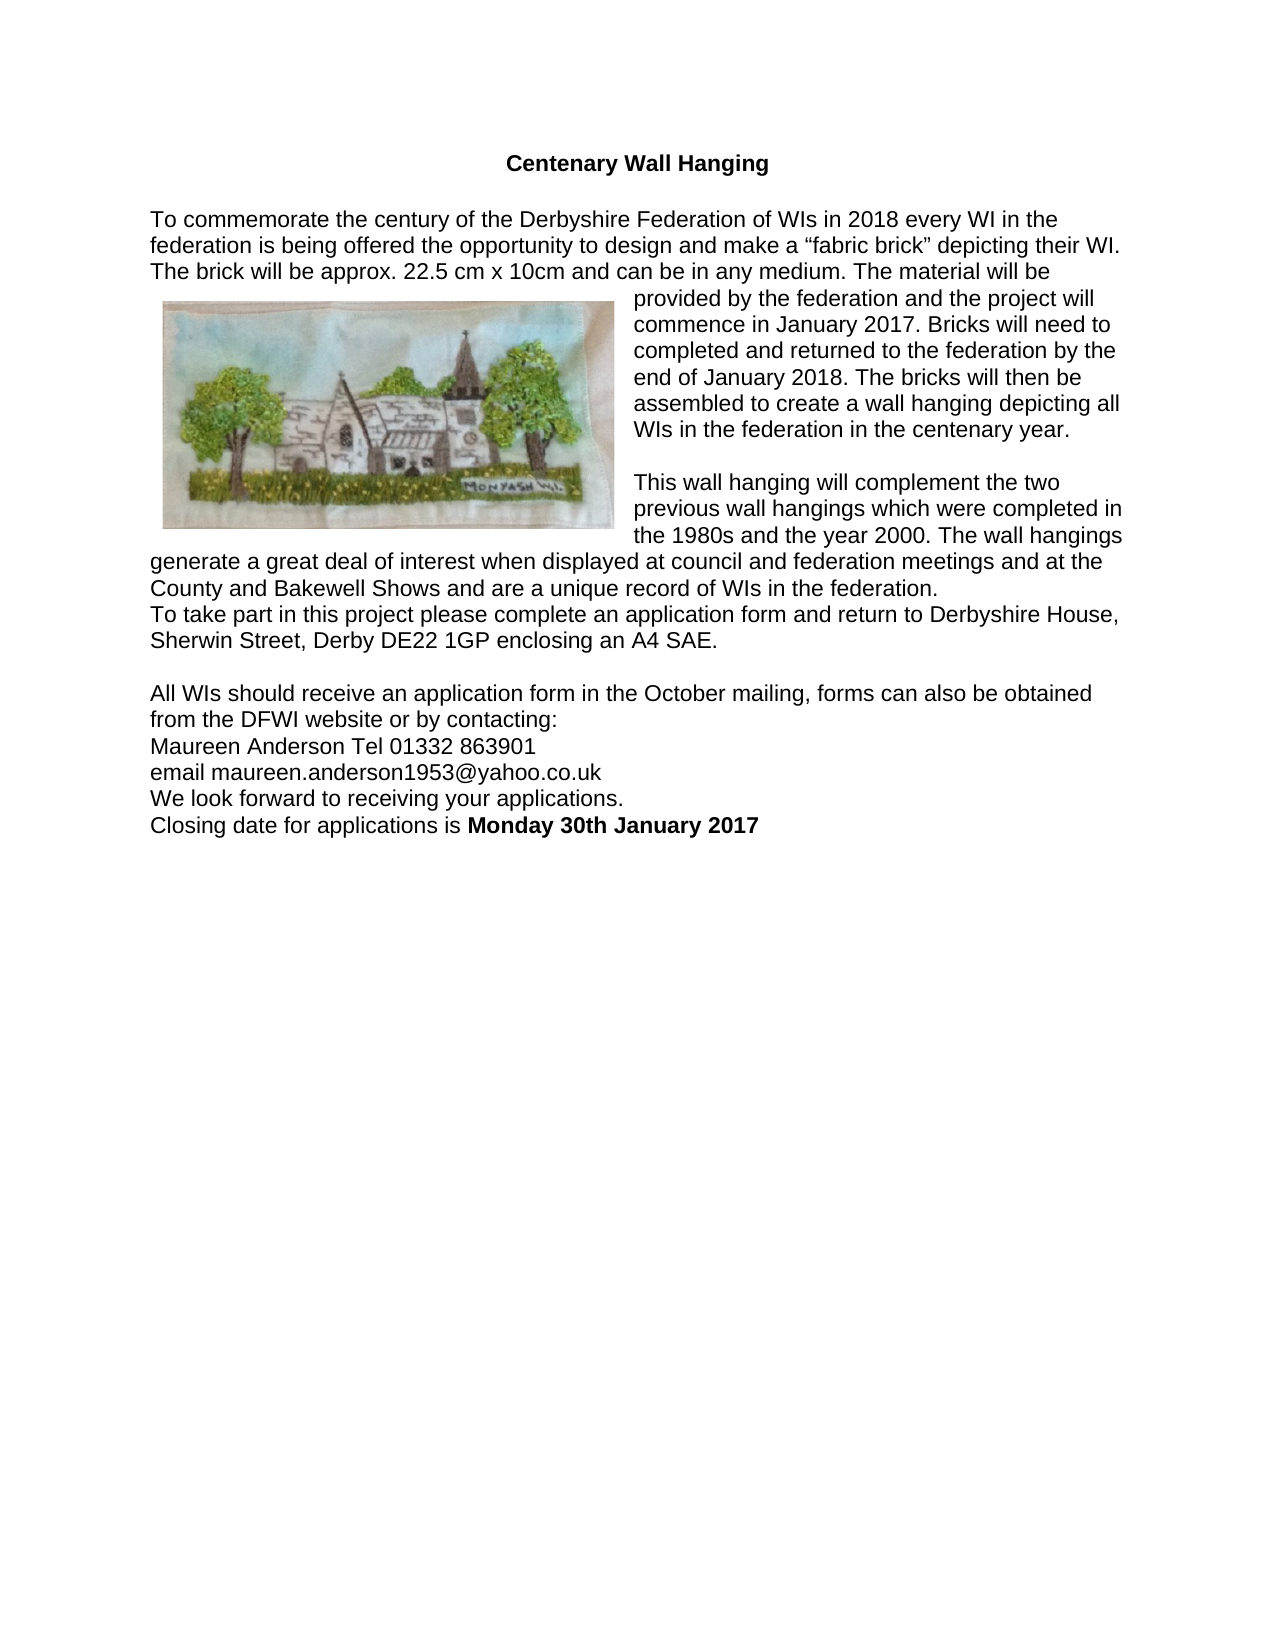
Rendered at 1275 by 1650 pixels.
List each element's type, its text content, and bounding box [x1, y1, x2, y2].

picture [162, 301, 615, 529]
text To commemorate the century of the Derbyshire Federation of WIs in 2018 every WI in the federation is being offered the opportunity to design and make a “fabric brick” depicting their WI. The brick will be approx. 22.5 cm x 10cm and can be in any medium. The material will be provided by the federation and the project will commence in January 2017. Bricks will need to completed and returned to the federation by the end of January 2018. The bricks will then be assembled to create a wall hanging depicting all WIs in the federation in the centenary year. This wall hanging will complement the two previous wall hangings which were completed in the 1980s and the year 2000. The wall hangings generate a great deal of interest when displayed at council and federation meetings and at the County and Bakewell Shows and are a unique record of WIs in the federation. To take part in this project please complete an application form and return to Derbyshire House, Sherwin Street, Derby DE22 1GP enclosing an A4 SAE. All WIs should receive an application form in the October mailing, forms can also be obtained from the DFWI website or by contacting: Maureen Anderson Tel 01332 863901 email maureen.anderson1953@yahoo.co.uk We look forward to receiving your applications. Closing date for applications is Monday 30th January 2017 [150, 206, 1125, 838]
text Centenary Wall Hanging [150, 150, 1125, 176]
